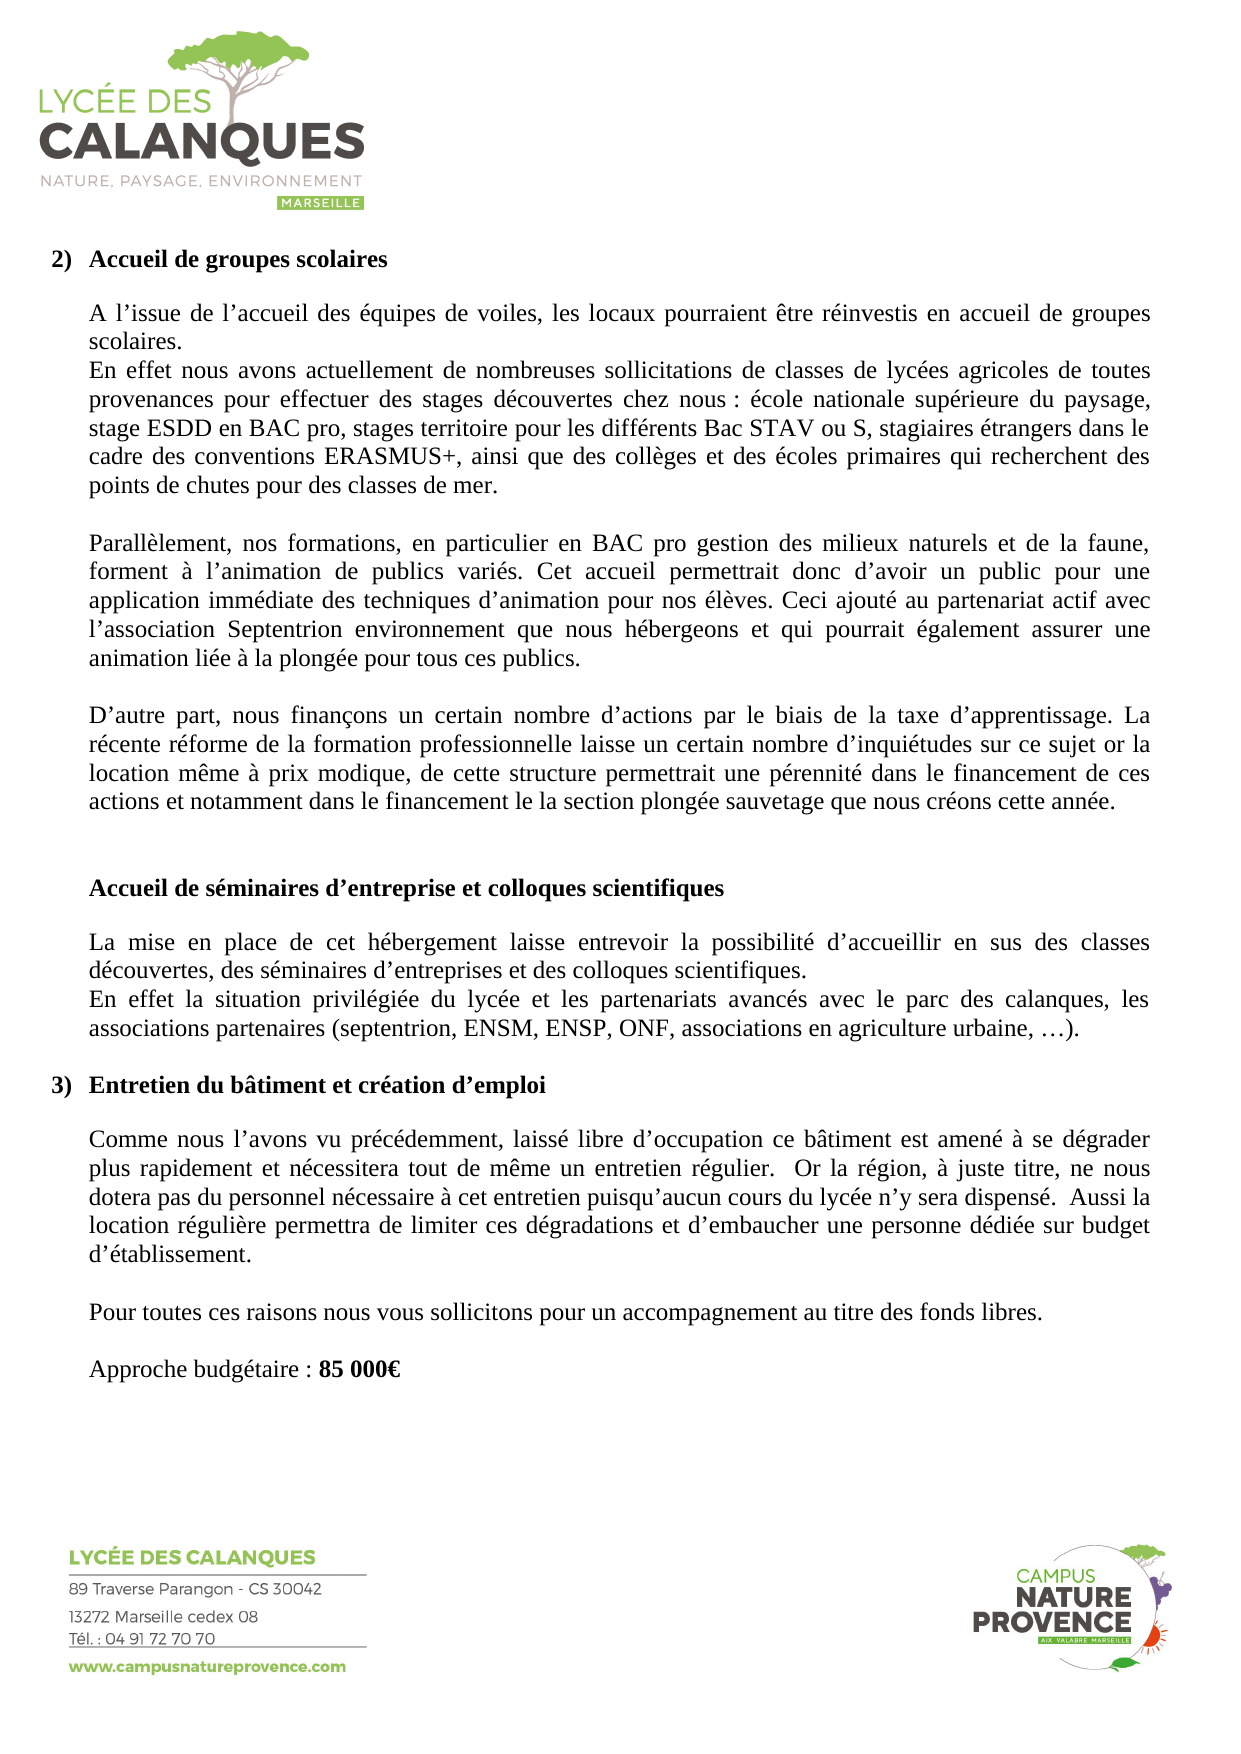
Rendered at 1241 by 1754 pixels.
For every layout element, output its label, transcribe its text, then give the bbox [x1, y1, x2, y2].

text A l’issue de l’accueil des équipes de voiles, les locaux pourraient être réinvestis en accueil de groupes scolaires. [89, 298, 1152, 355]
text Approche budgétaire : 85 000€ [89, 1354, 1152, 1383]
text Pour toutes ces raisons nous vous sollicitons pour un accompagnement au titre des fonds libres. [89, 1297, 1152, 1325]
text Comme nous l’avons vu précédemment, laissé libre d’occupation ce bâtiment est amené à se dégrader plus rapidement et nécessitera tout de même un entretien régulier. Or la région, à juste titre, ne nous dotera pas du personnel nécessaire à cet entretien puisqu’aucun cours du lycée n’y sera dispensé. Aussi la location régulière permettra de limiter ces dégradations et d’embaucher une personne dédiée sur budget d’établissement. [89, 1124, 1152, 1268]
text La mise en place de cet hébergement laisse entrevoir la possibilité d’accueillir en sus des classes découvertes, des séminaires d’entreprises et des colloques scientifiques. [89, 927, 1152, 984]
text En effet la situation privilégiée du lycée et les partenariats avancés avec le parc des calanques, les associations partenaires (septentrion, ENSM, ENSP, ONF, associations en agriculture urbaine, …). [89, 984, 1152, 1042]
picture [29, 1497, 1211, 1681]
list Accueil de groupes scolaires [51, 244, 1152, 273]
text Parallèlement, nos formations, en particulier en BAC pro gestion des milieux naturels et de la faune, forment à l’animation de publics variés. Cet accueil permettrait donc d’avoir un public pour une application immédiate des techniques d’animation pour nos élèves. Ceci ajouté au partenariat actif avec l’association Septentrion environnement que nous hébergeons et qui pourrait également assurer une animation liée à la plongée pour tous ces publics. [89, 528, 1152, 671]
text En effet nous avons actuellement de nombreuses sollicitations de classes de lycées agricoles de toutes provenances pour effectuer des stages découvertes chez nous : école nationale supérieure du paysage, stage ESDD en BAC pro, stages territoire pour les différents Bac STAV ou S, stagiaires étrangers dans le cadre des conventions ERASMUS+, ainsi que des collèges et des écoles primaires qui recherchent des points de chutes pour des classes de mer. [89, 355, 1152, 499]
text D’autre part, nous finançons un certain nombre d’actions par le biais de la taxe d’apprentissage. La récente réforme de la formation professionnelle laisse un certain nombre d’inquiétudes sur ce sujet or la location même à prix modique, de cette structure permettrait une pérennité dans le financement de ces actions et notamment dans le financement le la section plongée sauvetage que nous créons cette année. [89, 700, 1152, 815]
text Accueil de séminaires d’entreprise et colloques scientifiques [89, 873, 1152, 901]
picture [29, 29, 1205, 216]
list Entretien du bâtiment et création d’emploi [51, 1070, 1152, 1099]
